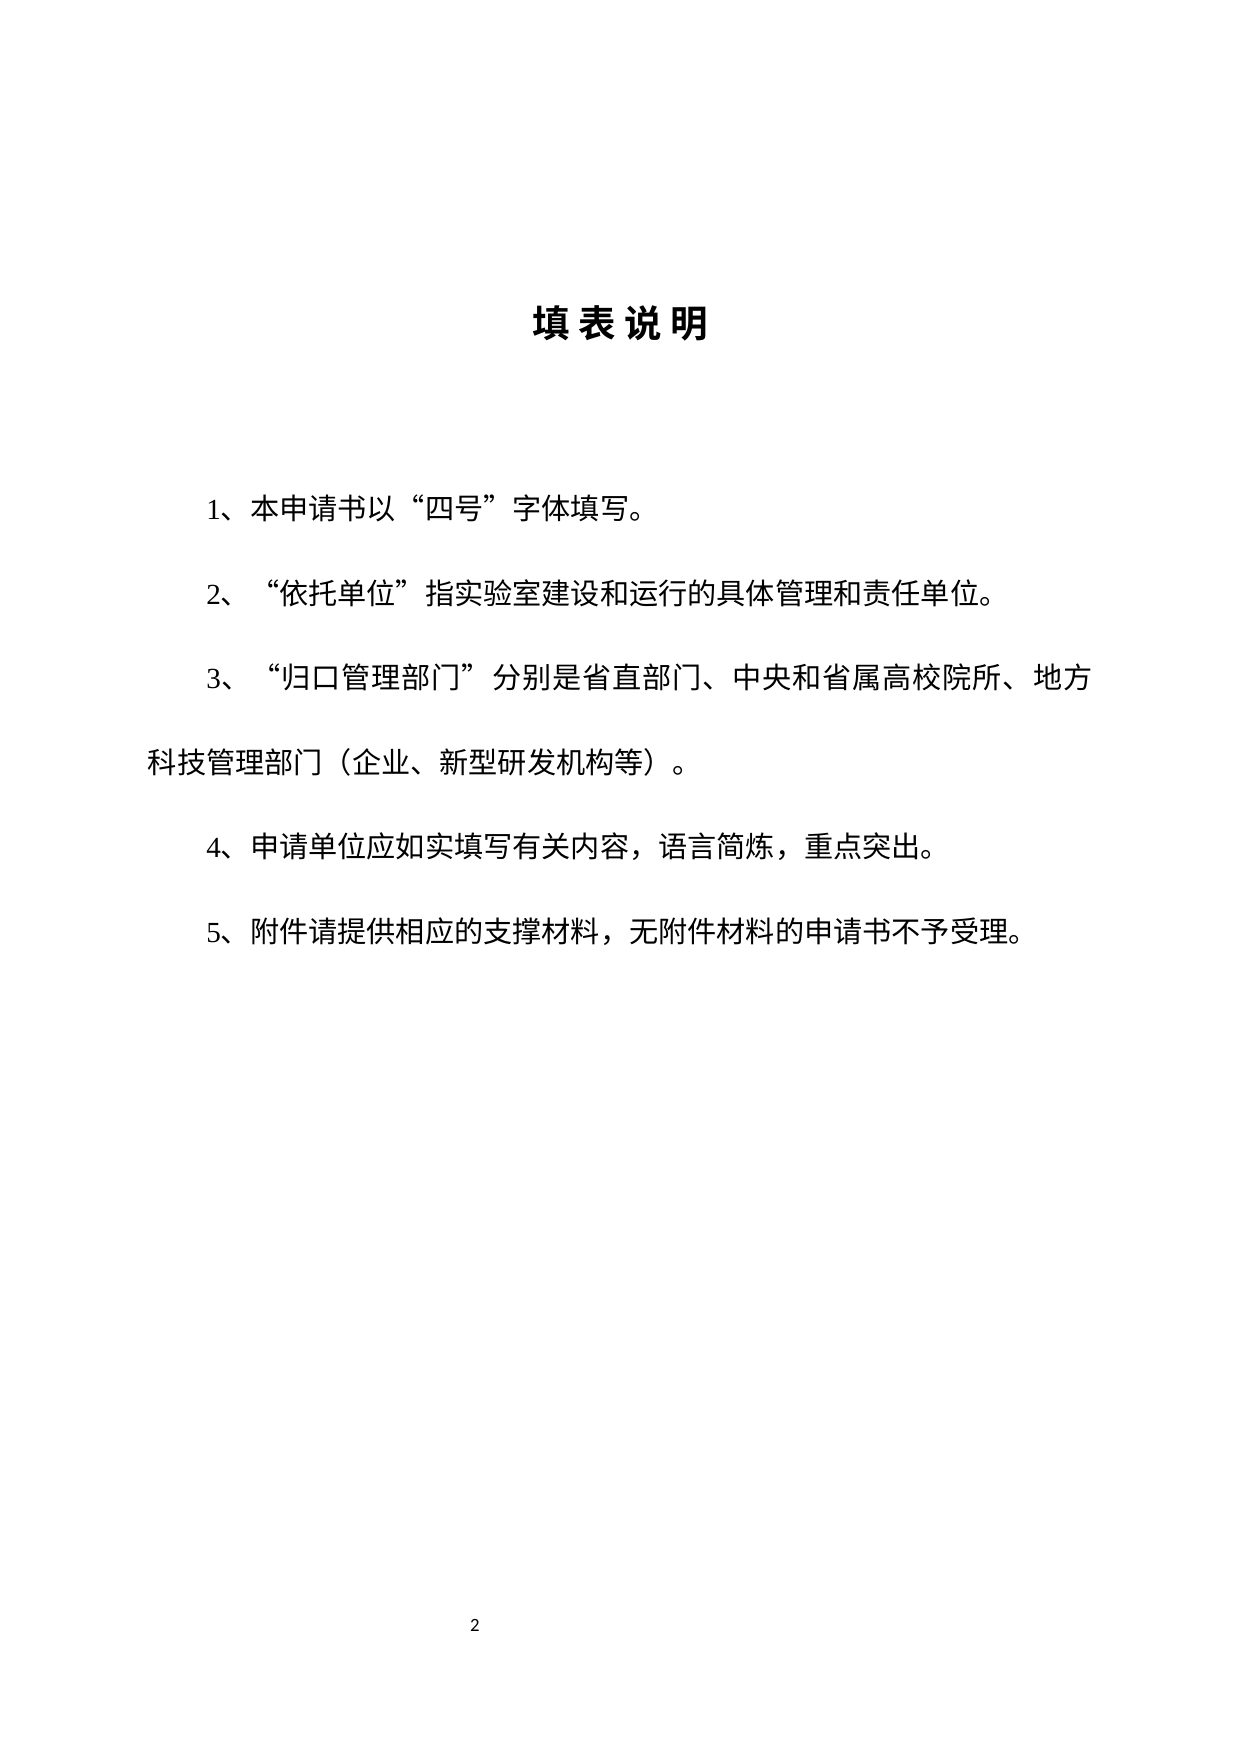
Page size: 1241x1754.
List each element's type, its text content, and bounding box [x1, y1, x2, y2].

text 3、“归口管理部门”分别是省直部门、中央和省属高校院所、地方科技管理部门（企业、新型研发机构等）。 [148, 655, 1092, 782]
text 2、“依托单位”指实验室建设和运行的具体管理和责任单位。 [148, 570, 1092, 613]
text 填 表 说 明 [148, 294, 1092, 348]
text 4、申请单位应如实填写有关内容，语言简炼，重点突出。 [148, 824, 1092, 866]
text 5、附件请提供相应的支撑材料，无附件材料的申请书不予受理。 [148, 909, 1092, 951]
text 1、本申请书以“四号”字体填写。 [148, 486, 1092, 528]
